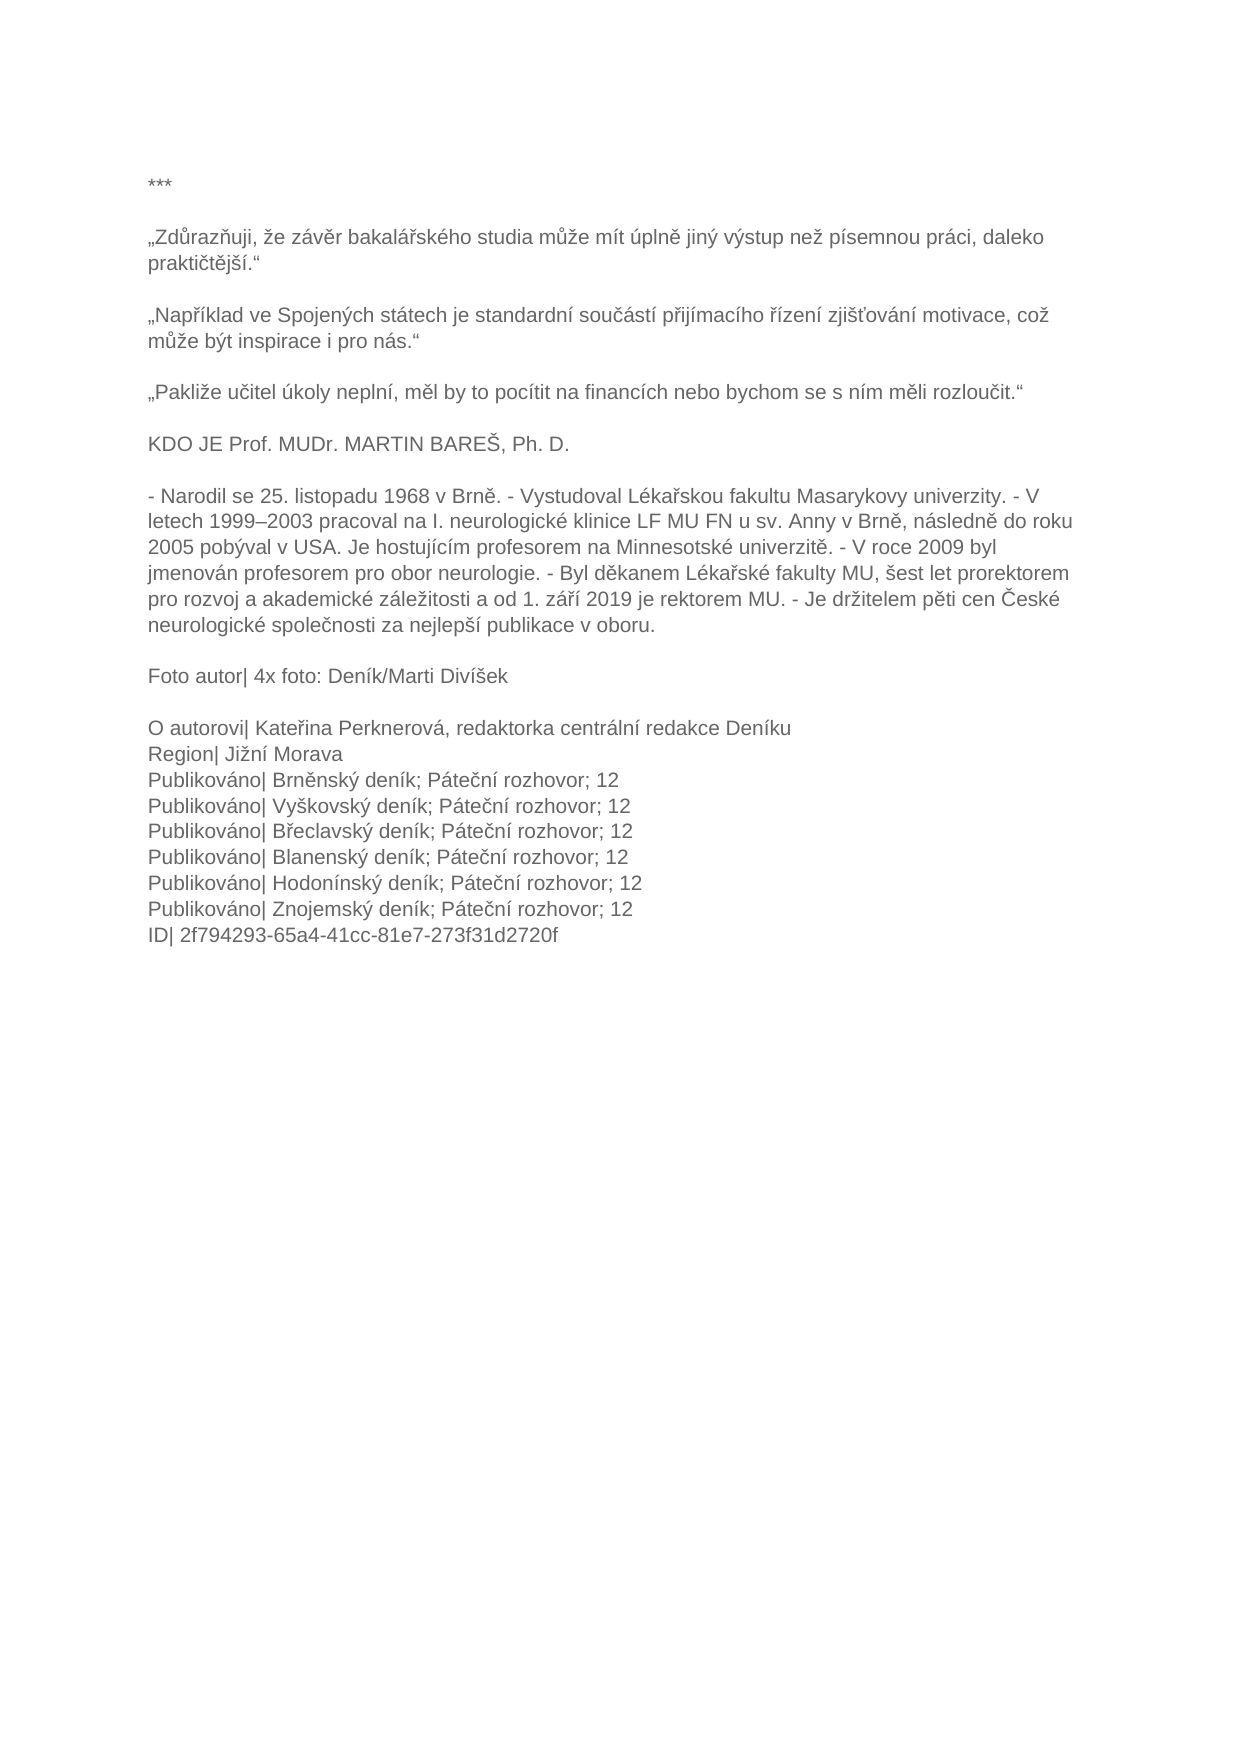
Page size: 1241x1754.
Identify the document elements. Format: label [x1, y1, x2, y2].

text [148, 148, 1093, 947]
